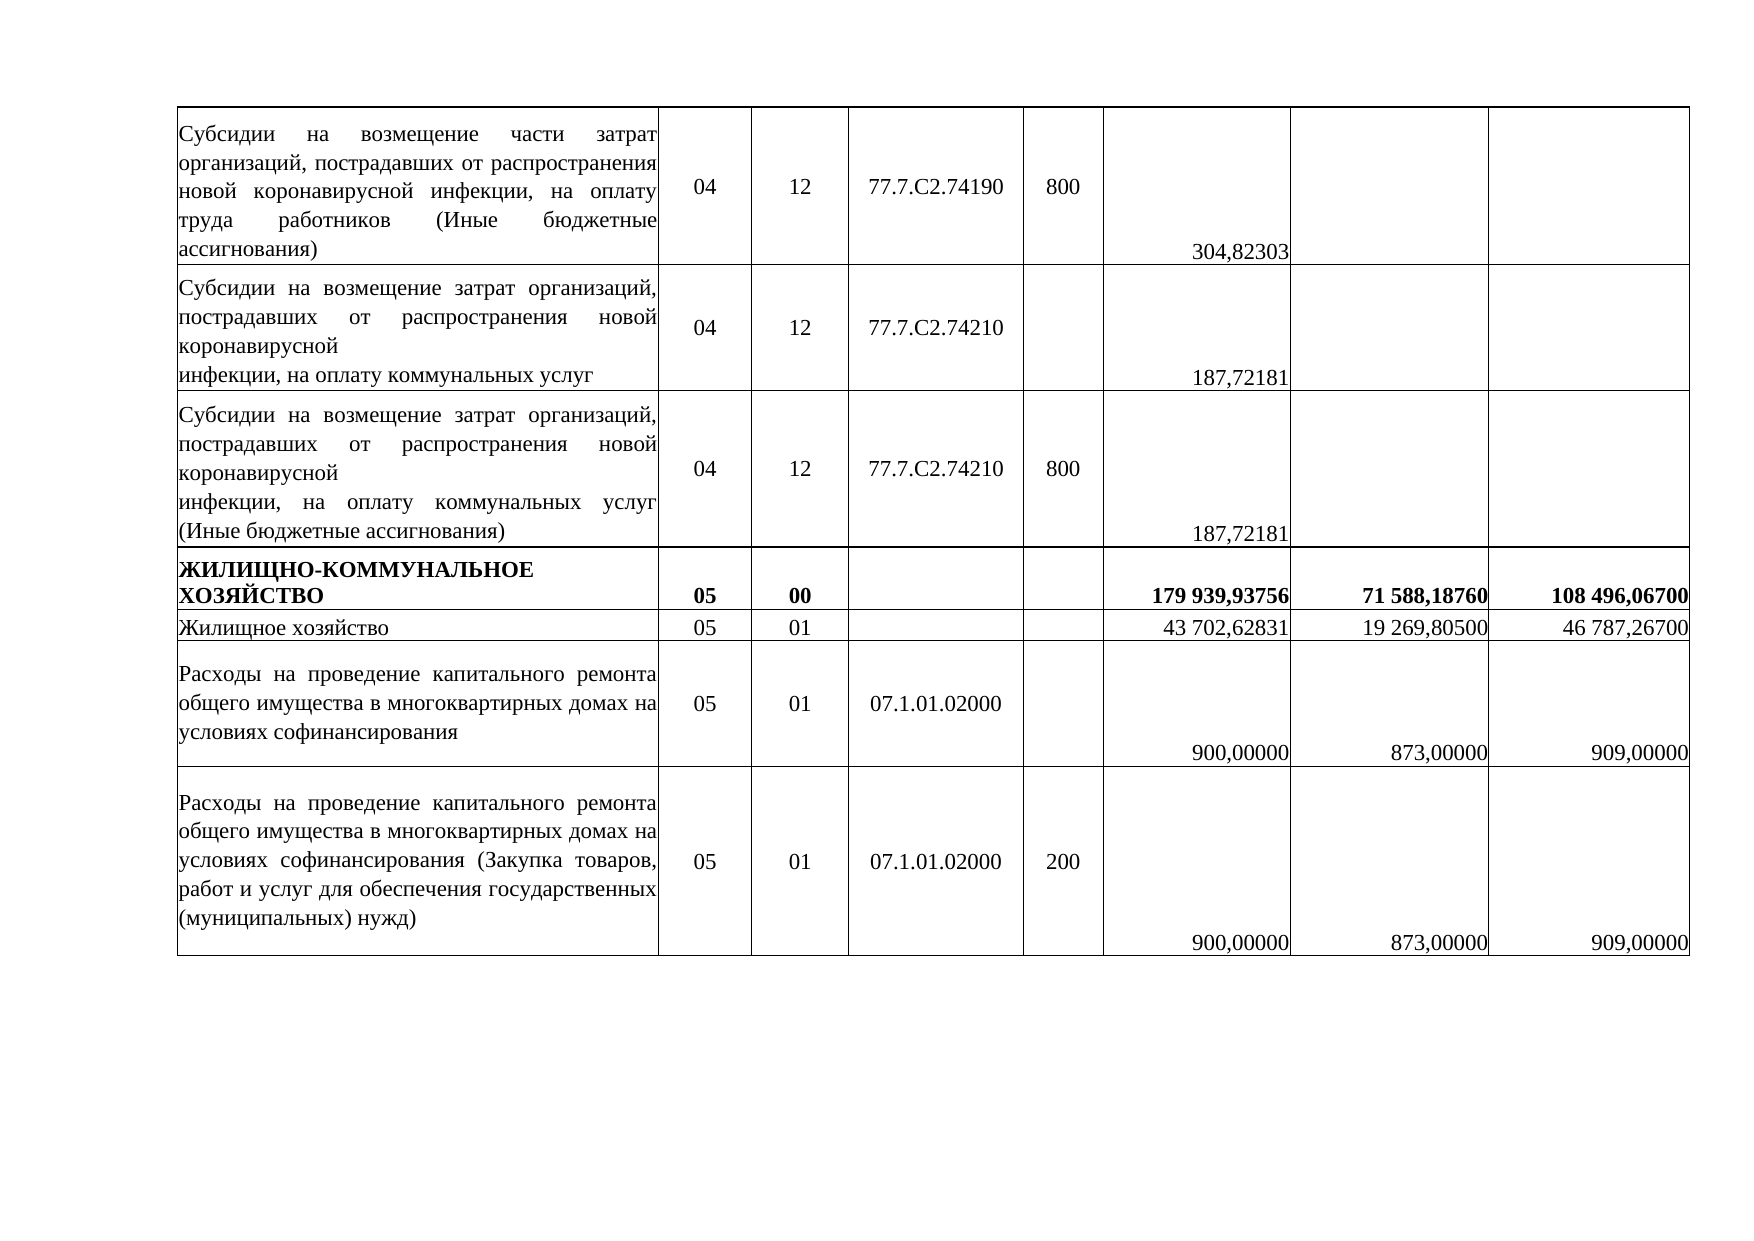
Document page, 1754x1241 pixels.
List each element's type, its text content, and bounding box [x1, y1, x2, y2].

table_cell 04 [659, 265, 751, 390]
table_cell [849, 610, 1023, 640]
table_header 77.7.С2.74190 [849, 108, 1023, 264]
table_header 12 [752, 108, 848, 264]
table_cell [1024, 548, 1103, 609]
table_cell 00 [752, 548, 848, 609]
table_cell 04 [659, 391, 751, 546]
table_cell Субсидии на возмещение затрат организаций, пострадавших от распространения новой коронавирусной инфекции, на оплату коммунальных услуг [178, 265, 658, 390]
table_cell 01 [752, 641, 848, 766]
table_header Субсидии на возмещение части затрат организаций, пострадавших от распространения новой коронавирусной инфекции, на оплату труда работников (Иные бюджетные ассигнования) [178, 108, 658, 264]
table_cell 07.1.01.02000 [849, 767, 1023, 955]
table_cell [1489, 391, 1689, 546]
table_cell 900,00000 [1104, 767, 1290, 955]
table_cell 77.7.С2.74210 [849, 391, 1023, 546]
table_cell 01 [752, 767, 848, 955]
table_cell 800 [1024, 391, 1103, 546]
table_cell [1291, 265, 1488, 390]
table_cell 43 702,62831 [1104, 610, 1290, 640]
table_header 800 [1024, 108, 1103, 264]
table_cell 187,72181 [1104, 265, 1290, 390]
table_cell 179 939,93756 [1104, 548, 1290, 609]
table_cell [849, 548, 1023, 609]
table_cell Субсидии на возмещение затрат организаций, пострадавших от распространения новой коронавирусной инфекции, на оплату коммунальных услуг (Иные бюджетные ассигнования) [178, 391, 658, 546]
table_header 304,82303 [1104, 108, 1290, 264]
table_cell 909,00000 [1489, 641, 1689, 766]
table_cell 12 [752, 265, 848, 390]
table_cell 07.1.01.02000 [849, 641, 1023, 766]
table_cell [1024, 265, 1103, 390]
table_cell 187,72181 [1104, 391, 1290, 546]
table_cell 01 [752, 610, 848, 640]
table_header [1291, 108, 1488, 264]
table_cell 05 [659, 767, 751, 955]
table_cell 900,00000 [1104, 641, 1290, 766]
table_cell 77.7.С2.74210 [849, 265, 1023, 390]
table_cell Расходы на проведение капитального ремонта общего имущества в многоквартирных домах на условиях софинансирования [178, 641, 658, 766]
table_cell ЖИЛИЩНО-КОММУНАЛЬНОЕ ХОЗЯЙСТВО [178, 548, 658, 609]
table_cell 873,00000 [1291, 641, 1488, 766]
table_cell 71 588,18760 [1291, 548, 1488, 609]
table_cell 05 [659, 548, 751, 609]
table_cell 200 [1024, 767, 1103, 955]
table_cell Жилищное хозяйство [178, 610, 658, 640]
table_cell 05 [659, 610, 751, 640]
table_cell 19 269,80500 [1291, 610, 1488, 640]
table_header [1489, 108, 1689, 264]
table_header 04 [659, 108, 751, 264]
table_cell 46 787,26700 [1489, 610, 1689, 640]
table_cell 108 496,06700 [1489, 548, 1689, 609]
table_cell 12 [752, 391, 848, 546]
table_cell 909,00000 [1489, 767, 1689, 955]
table_cell [1024, 641, 1103, 766]
table_cell Расходы на проведение капитального ремонта общего имущества в многоквартирных домах на условиях софинансирования (Закупка товаров, работ и услуг для обеспечения государственных (муниципальных) нужд) [178, 767, 658, 955]
table_cell [1024, 610, 1103, 640]
table_cell [1489, 265, 1689, 390]
table_cell 05 [659, 641, 751, 766]
table_cell [1291, 391, 1488, 546]
table_cell 873,00000 [1291, 767, 1488, 955]
